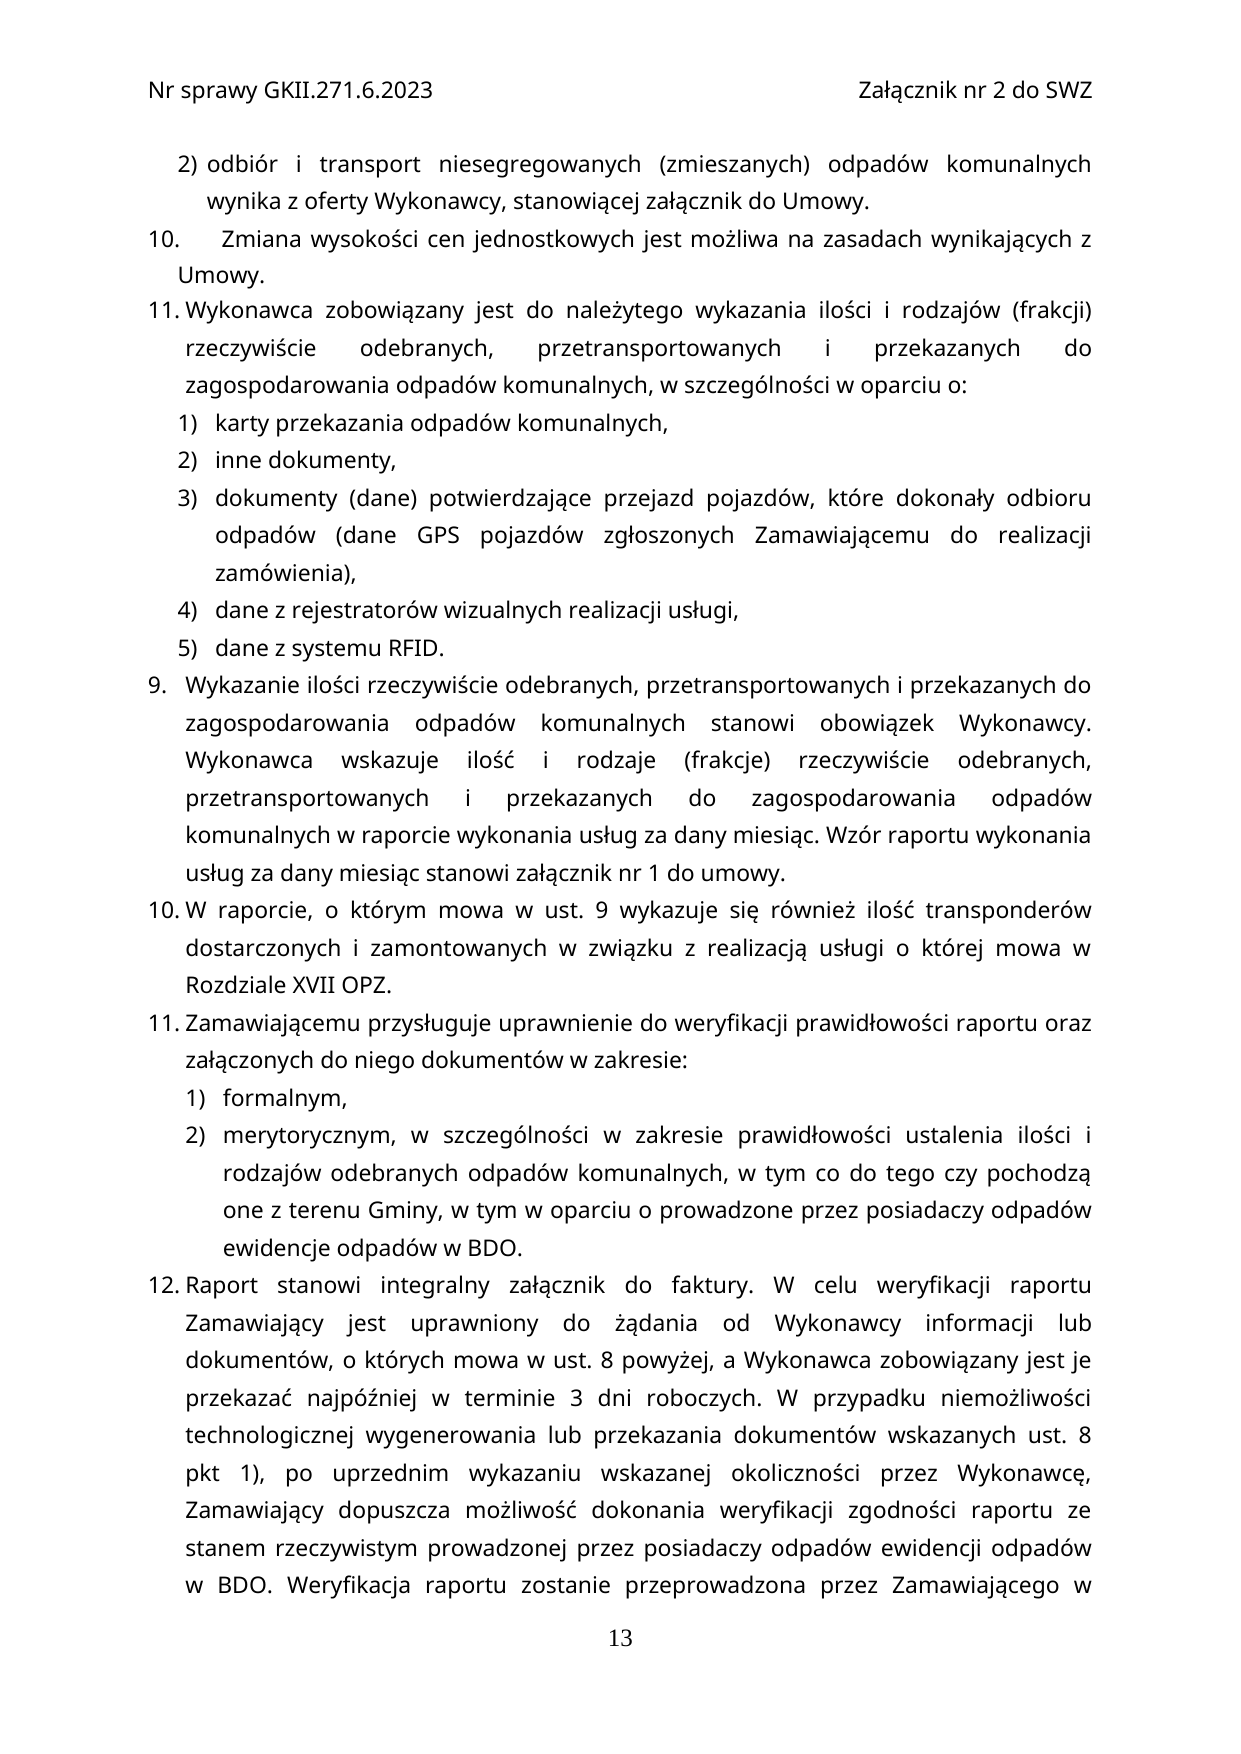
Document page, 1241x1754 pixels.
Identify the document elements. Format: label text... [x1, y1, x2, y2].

list formalnym, [185, 1082, 1093, 1113]
list karty przekazania odpadów komunalnych, [177, 407, 1093, 438]
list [148, 1269, 1093, 1601]
list dane z systemu RFID. [177, 632, 1093, 663]
list dokumenty (dane) potwierdzające przejazd pojazdów, które dokonały odbioru odpadów (dane GPS pojazdów zgłoszonych Zamawiającemu do realizacji zamówienia), [177, 482, 1093, 588]
list W raporcie, o którym mowa w ust. 9 wykazuje się również ilość transponderów dostarczonych i zamontowanych w związku z realizacją usługi o której mowa w Rozdziale XVII OPZ. [148, 894, 1093, 1001]
list dane z rejestratorów wizualnych realizacji usługi, [177, 594, 1093, 626]
list Zmiana wysokości cen jednostkowych jest możliwa na zasadach wynikających z Umowy. [148, 223, 1093, 290]
list merytorycznym, w szczególności w zakresie prawidłowości ustalenia ilości i rodzajów odebranych odpadów komunalnych, w tym co do tego czy pochodzą one z terenu Gminy, w tym w oparciu o prowadzone przez posiadaczy odpadów ewidencje odpadów w BDO. [185, 1119, 1093, 1263]
list inne dokumenty, [177, 444, 1093, 476]
list Wykonawca zobowiązany jest do należytego wykazania ilości i rodzajów (frakcji) rzeczywiście odebranych, przetransportowanych i przekazanych do zagospodarowania odpadów komunalnych, w szczególności w oparciu o: [148, 294, 1093, 401]
list odbiór i transport niesegregowanych (zmieszanych) odpadów komunalnych wynika z oferty Wykonawcy, stanowiącej załącznik do Umowy. [177, 148, 1093, 216]
list Wykazanie ilości rzeczywiście odebranych, przetransportowanych i przekazanych do zagospodarowania odpadów komunalnych stanowi obowiązek Wykonawcy. Wykonawca wskazuje ilość i rodzaje (frakcje) rzeczywiście odebranych, przetransportowanych i przekazanych do zagospodarowania odpadów komunalnych w raporcie wykonania usług za dany miesiąc. Wzór raportu wykonania usług za dany miesiąc stanowi załącznik nr 1 do umowy. [148, 669, 1093, 888]
list Zamawiającemu przysługuje uprawnienie do weryfikacji prawidłowości raportu oraz załączonych do niego dokumentów w zakresie: [148, 1007, 1093, 1076]
